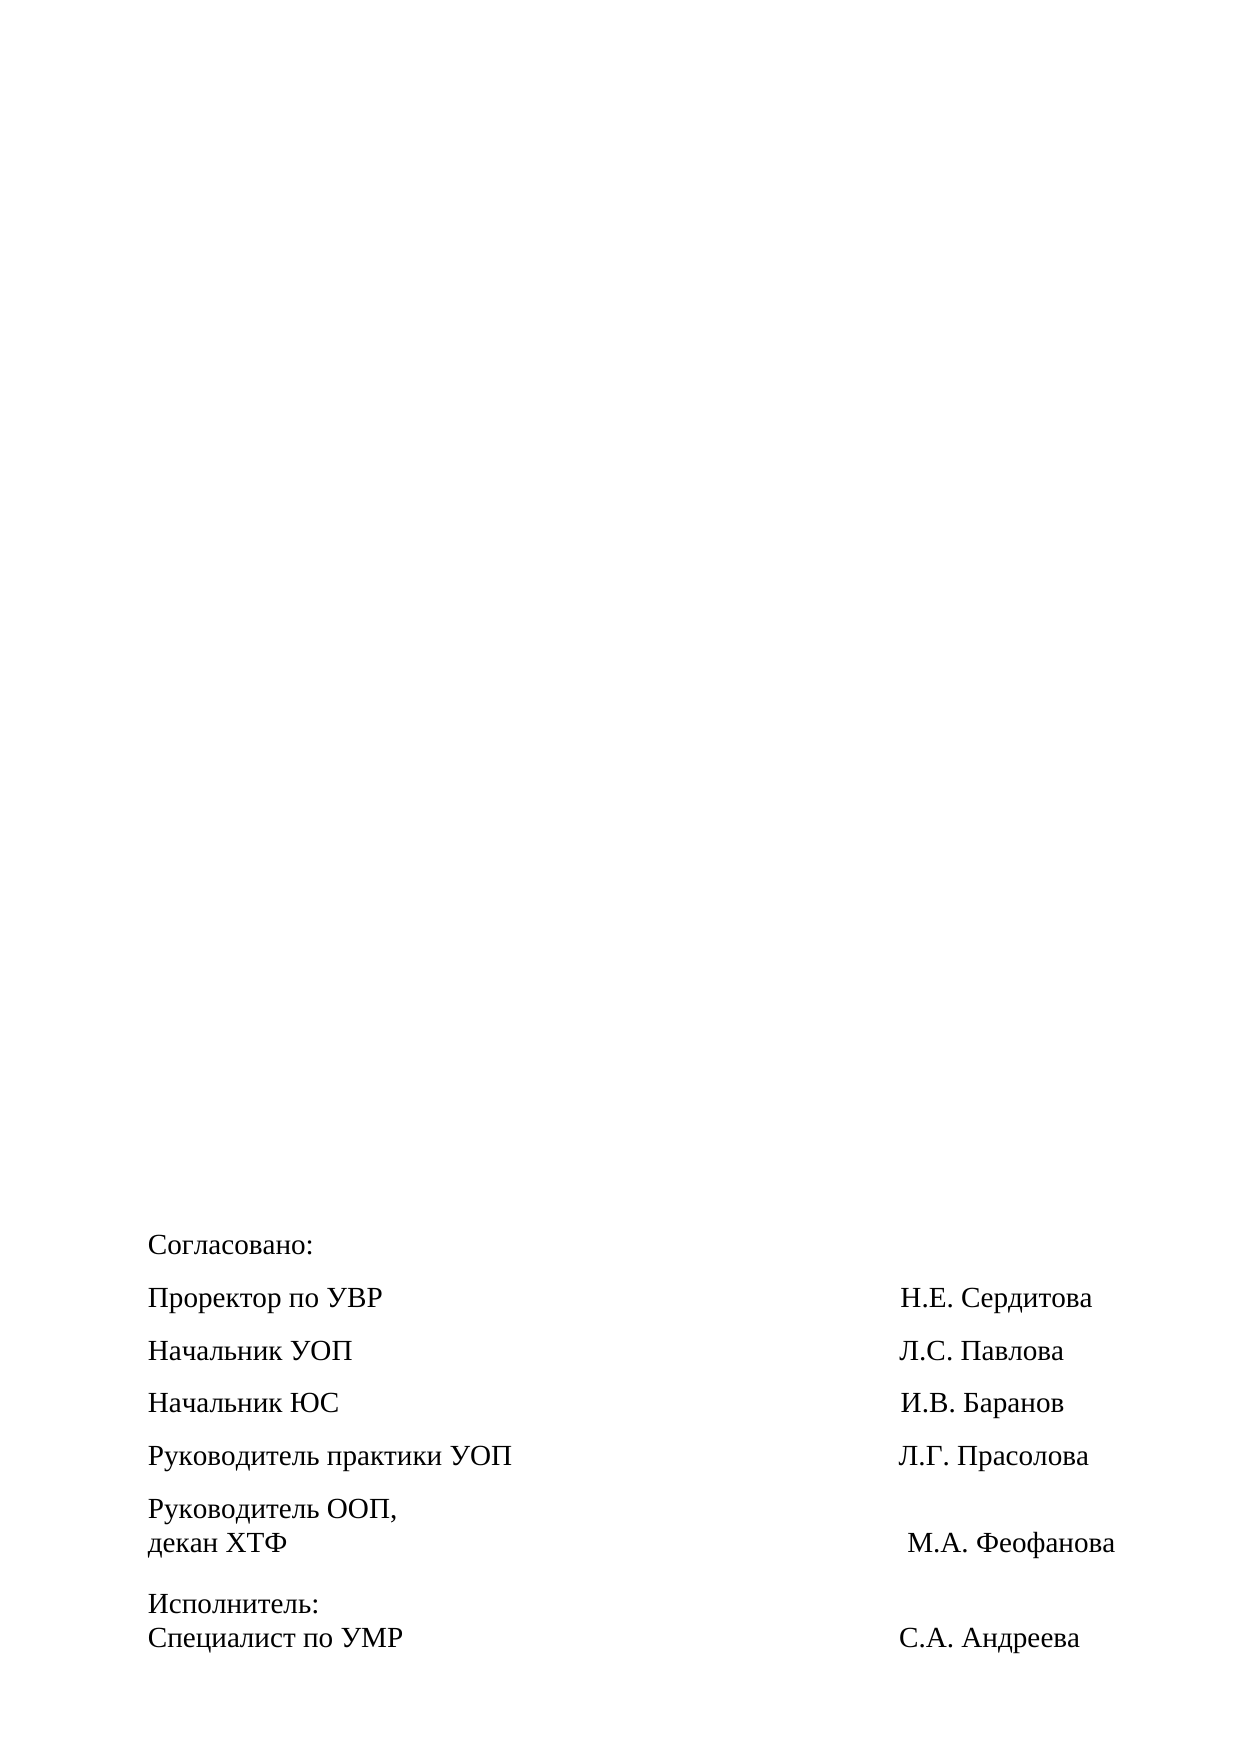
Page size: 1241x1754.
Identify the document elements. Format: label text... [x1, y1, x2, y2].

text Начальник ЮС И.В. Баранов [148, 1386, 1152, 1419]
text Специалист по УМР С.А. Андреева [148, 1620, 1152, 1653]
text Начальник УОП Л.С. Павлова [148, 1333, 1152, 1366]
text Согласовано: [148, 1227, 1152, 1261]
text декан ХТФ М.А. Феофанова [148, 1525, 1152, 1558]
text Руководитель практики УОП Л.Г. Прасолова [148, 1438, 1152, 1472]
text Проректор по УВР Н.Е. Сердитова [148, 1280, 1152, 1313]
text Руководитель ООП, [148, 1491, 1152, 1525]
text Исполнитель: [148, 1586, 1152, 1620]
